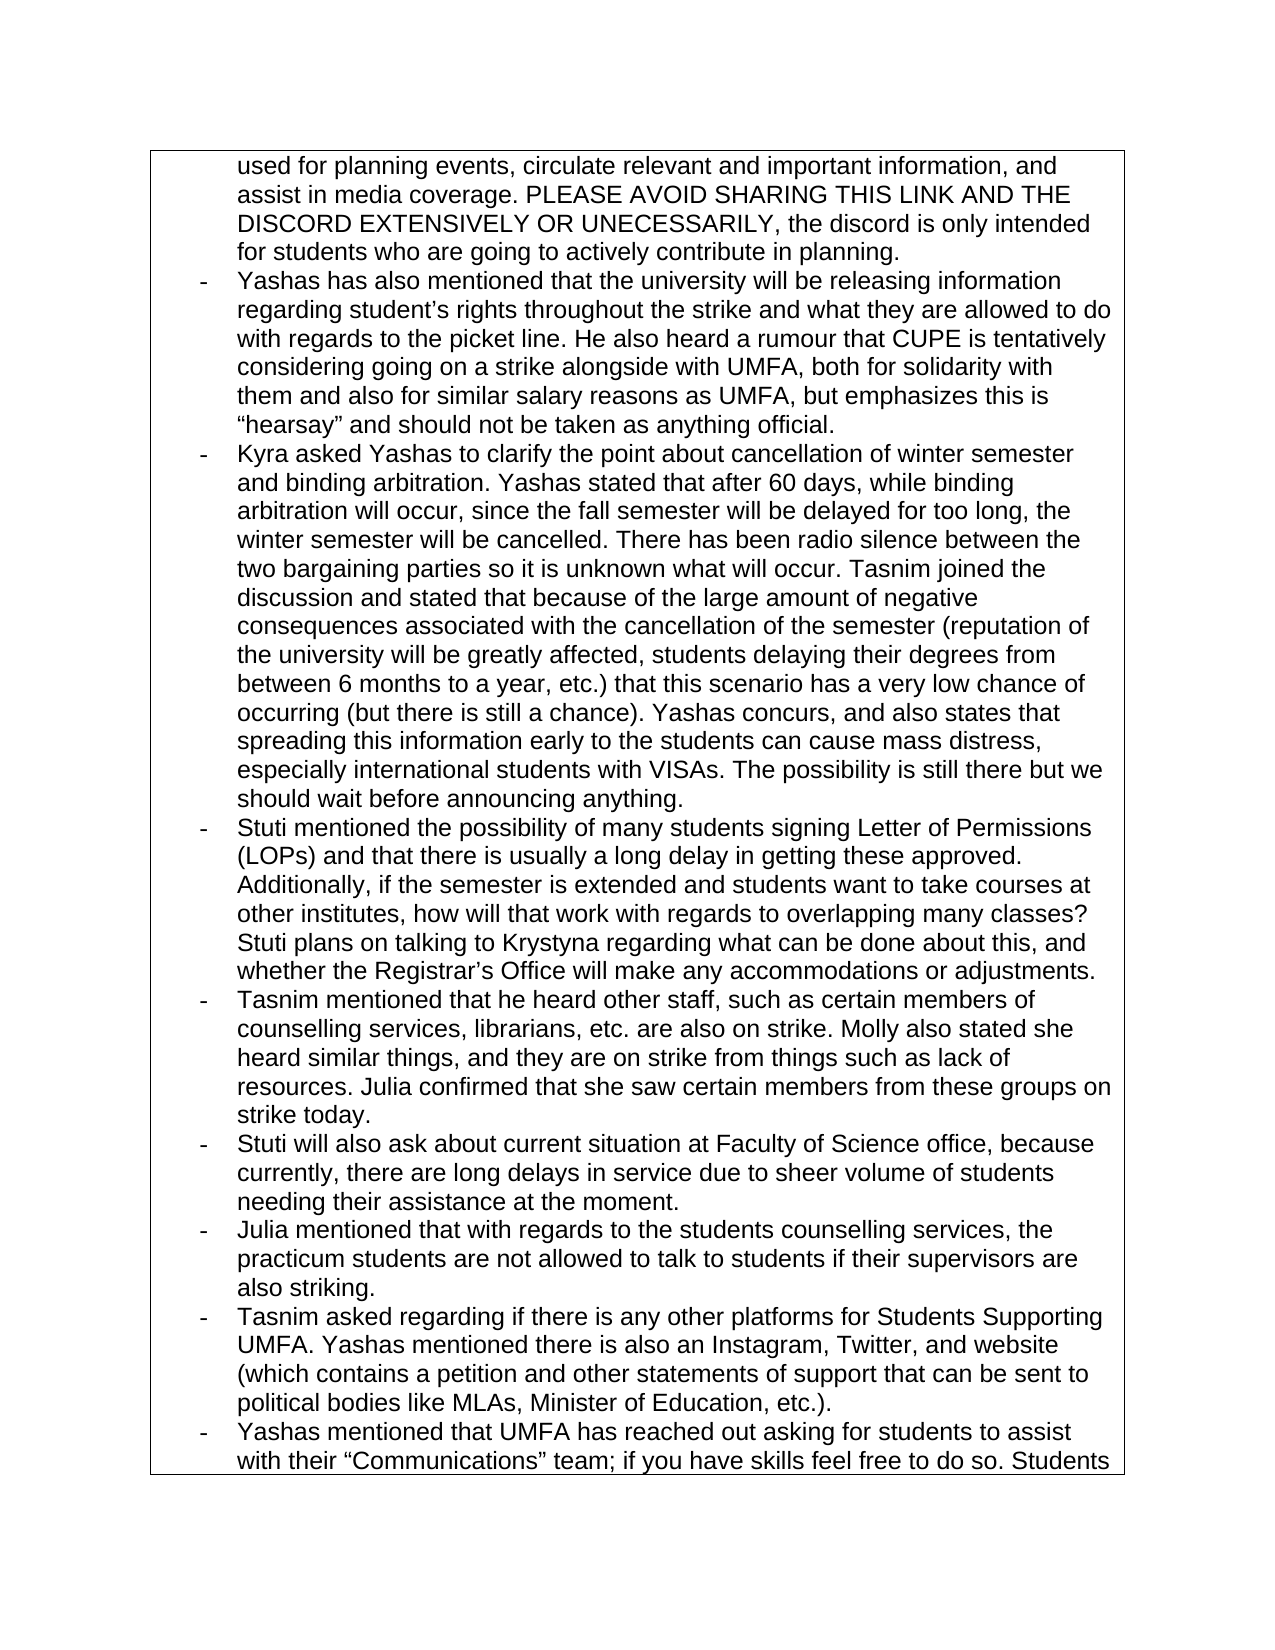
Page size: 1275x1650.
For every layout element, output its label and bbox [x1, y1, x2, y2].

table_cell [151, 151, 1124, 1474]
